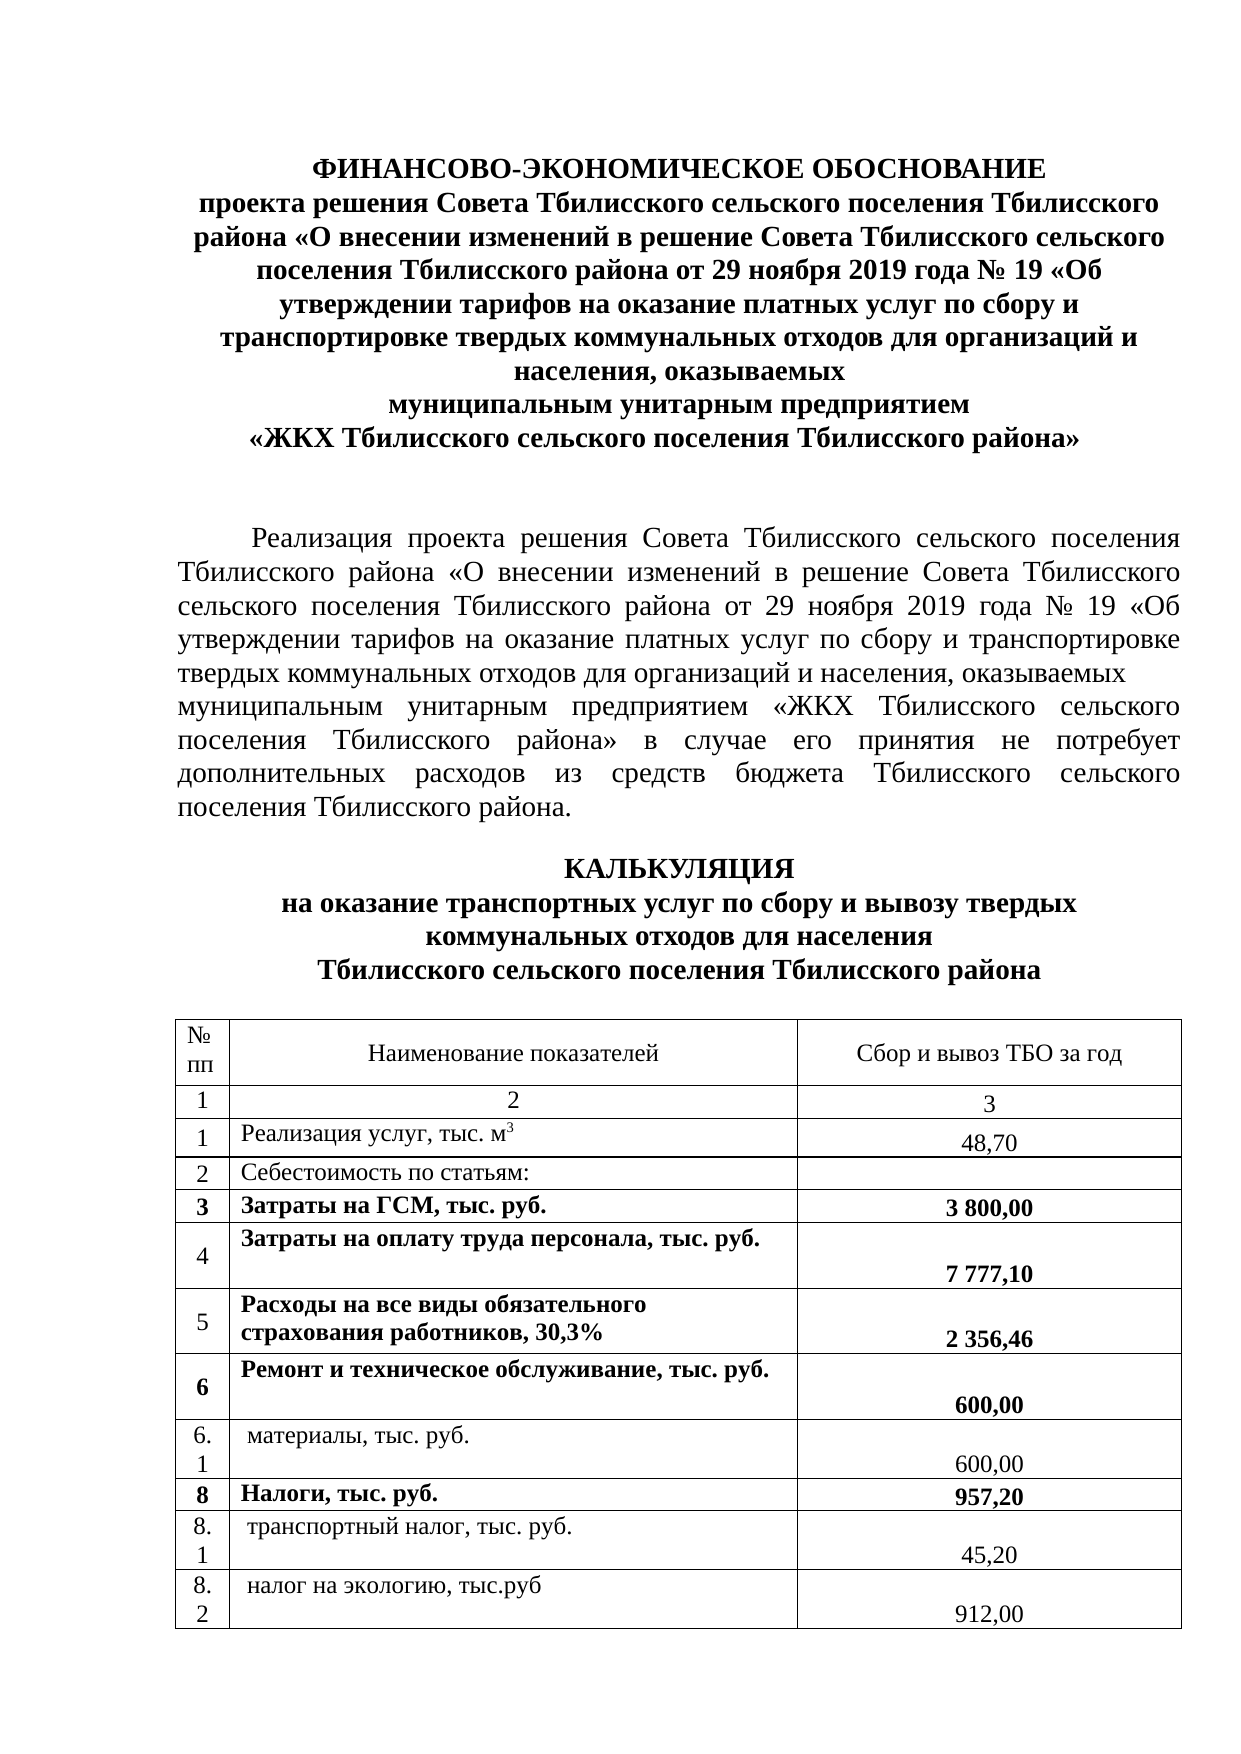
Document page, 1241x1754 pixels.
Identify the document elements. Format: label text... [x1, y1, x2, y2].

table_cell [798, 1158, 1181, 1189]
table_cell 4 [176, 1223, 229, 1288]
table_cell Затраты на оплату труда персонала, тыс. руб. [230, 1223, 797, 1288]
table_cell 3 [798, 1086, 1181, 1117]
table_cell 7 777,10 [798, 1223, 1181, 1288]
table_cell Налоги, тыс. руб. [230, 1479, 797, 1510]
table_cell Расходы на все виды обязательного страхования работников, 30,3% [230, 1289, 797, 1353]
table_cell 912,00 [798, 1570, 1181, 1627]
text муниципальным унитарным предприятием [177, 386, 1181, 420]
table_cell транспортный налог, тыс. руб. [230, 1511, 797, 1569]
table_cell 600,00 [798, 1420, 1181, 1477]
text ФИНАНСОВО-ЭКОНОМИЧЕСКОЕ ОБОСНОВАНИЕ [177, 152, 1181, 185]
table_cell 8 [176, 1479, 229, 1510]
text КАЛЬКУЛЯЦИЯ [177, 851, 1181, 885]
table_cell 3 [176, 1190, 229, 1222]
text Тбилисского сельского поселения Тбилисского района [177, 952, 1181, 985]
table_cell 2 356,46 [798, 1289, 1181, 1353]
table_cell Ремонт и техническое обслуживание, тыс. руб. [230, 1354, 797, 1419]
table_cell 45,20 [798, 1511, 1181, 1569]
table_cell 6 [176, 1354, 229, 1419]
table_cell налог на экологию, тыс.руб [230, 1570, 797, 1627]
table_cell Реализация услуг, тыс. м3 [230, 1119, 797, 1156]
table_cell материалы, тыс. руб. [230, 1420, 797, 1477]
table_cell 957,20 [798, 1479, 1181, 1510]
table_cell 2 [230, 1086, 797, 1117]
table_cell 8.1 [176, 1511, 229, 1569]
table_cell 1 [176, 1086, 229, 1117]
table_header Сбор и вывоз ТБО за год [798, 1020, 1181, 1084]
table_cell 3 800,00 [798, 1190, 1181, 1222]
table_header № пп [176, 1020, 229, 1084]
text «ЖКХ Тбилисского сельского поселения Тбилисского района» [177, 420, 1181, 453]
table_cell 48,70 [798, 1119, 1181, 1156]
table_cell 8.2 [176, 1570, 229, 1627]
table_cell 5 [176, 1289, 229, 1353]
table_cell 2 [176, 1158, 229, 1189]
text проекта решения Совета Тбилисского сельского поселения Тбилисского района «О внесении изменений в решение Совета Тбилисского сельского поселения Тбилисского района от 29 ноября 2019 года № 19 «Об утверждении тарифов на оказание платных услуг по сбору и транспортировке твердых коммунальных отходов для организаций и населения, оказываемых [177, 185, 1181, 386]
table_header Наименование показателей [230, 1020, 797, 1084]
table_cell 1 [176, 1119, 229, 1156]
text на оказание транспортных услуг по сбору и вывозу твердых коммунальных отходов для населения [177, 885, 1181, 952]
table_cell 6.1 [176, 1420, 229, 1477]
text муниципальным унитарным предприятием «ЖКХ Тбилисского сельского поселения Тбилисского района» в случае его принятия не потребует дополнительных расходов из средств бюджета Тбилисского сельского поселения Тбилисского района. [177, 688, 1181, 822]
table_cell 600,00 [798, 1354, 1181, 1419]
text Реализация проекта решения Совета Тбилисского сельского поселения Тбилисского района «О внесении изменений в решение Совета Тбилисского сельского поселения Тбилисского района от 29 ноября 2019 года № 19 «Об утверждении тарифов на оказание платных услуг по сбору и транспортировке твердых коммунальных отходов для организаций и населения, оказываемых [177, 521, 1181, 688]
table_cell Себестоимость по статьям: [230, 1158, 797, 1189]
table_cell Затраты на ГСМ, тыс. руб. [230, 1190, 797, 1222]
